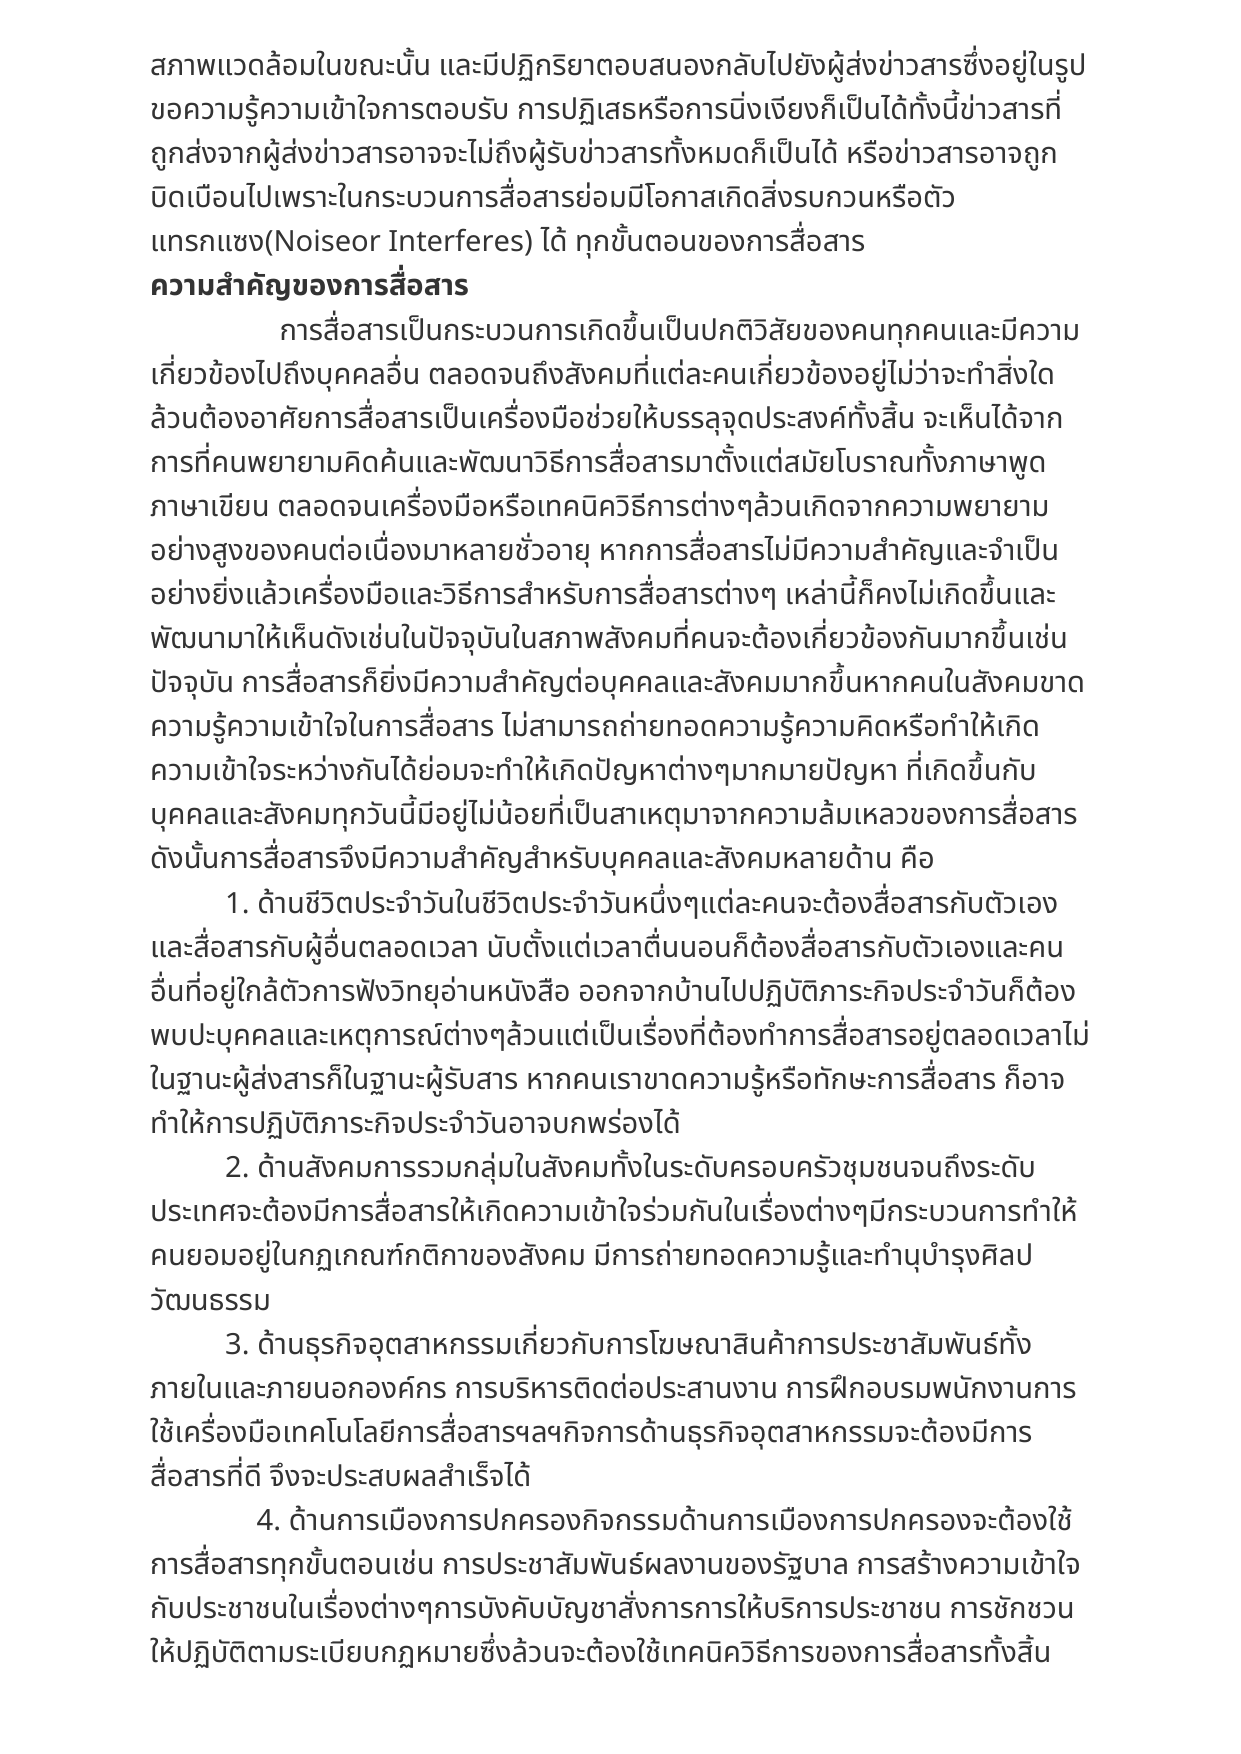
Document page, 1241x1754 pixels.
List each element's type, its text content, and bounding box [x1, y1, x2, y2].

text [150, 44, 1090, 882]
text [150, 1323, 1090, 1676]
text 1. ด้านชีวิตประจำวันในชีวิตประจำวันหนึ่งๆแต่ละคนจะต้องสื่อสารกับตัวเองและสื่อสารกับผู้อื่นตลอดเวลา นับตั้งแต่เวลาตื่นนอนก็ต้องสื่อสารกับตัวเองและคนอื่นที่อยู่ใกล้ตัวการฟังวิทยุอ่านหนังสือ ออกจากบ้านไปปฏิบัติภาระกิจประจำวันก็ต้องพบปะบุคคลและเหตุการณ์ต่างๆล้วนแต่เป็นเรื่องที่ต้องทำการสื่อสารอยู่ตลอดเวลาไม่ในฐานะผู้ส่งสารก็ในฐานะผู้รับสาร หากคนเราขาดความรู้หรือทักษะการสื่อสาร ก็อาจทำให้การปฏิบัติภาระกิจประจำวันอาจบกพร่องได้ [150, 882, 1090, 1147]
text 2. ด้านสังคมการรวมกลุ่มในสังคมทั้งในระดับครอบครัวชุมชนจนถึงระดับประเทศจะต้องมีการสื่อสารให้เกิดความเข้าใจร่วมกันในเรื่องต่างๆมีกระบวนการทำให้คนยอมอยู่ในกฏเกณฑ์กติกาของสังคม มีการถ่ายทอดความรู้และทำนุบำรุงศิลปวัฒนธรรม [150, 1147, 1090, 1323]
